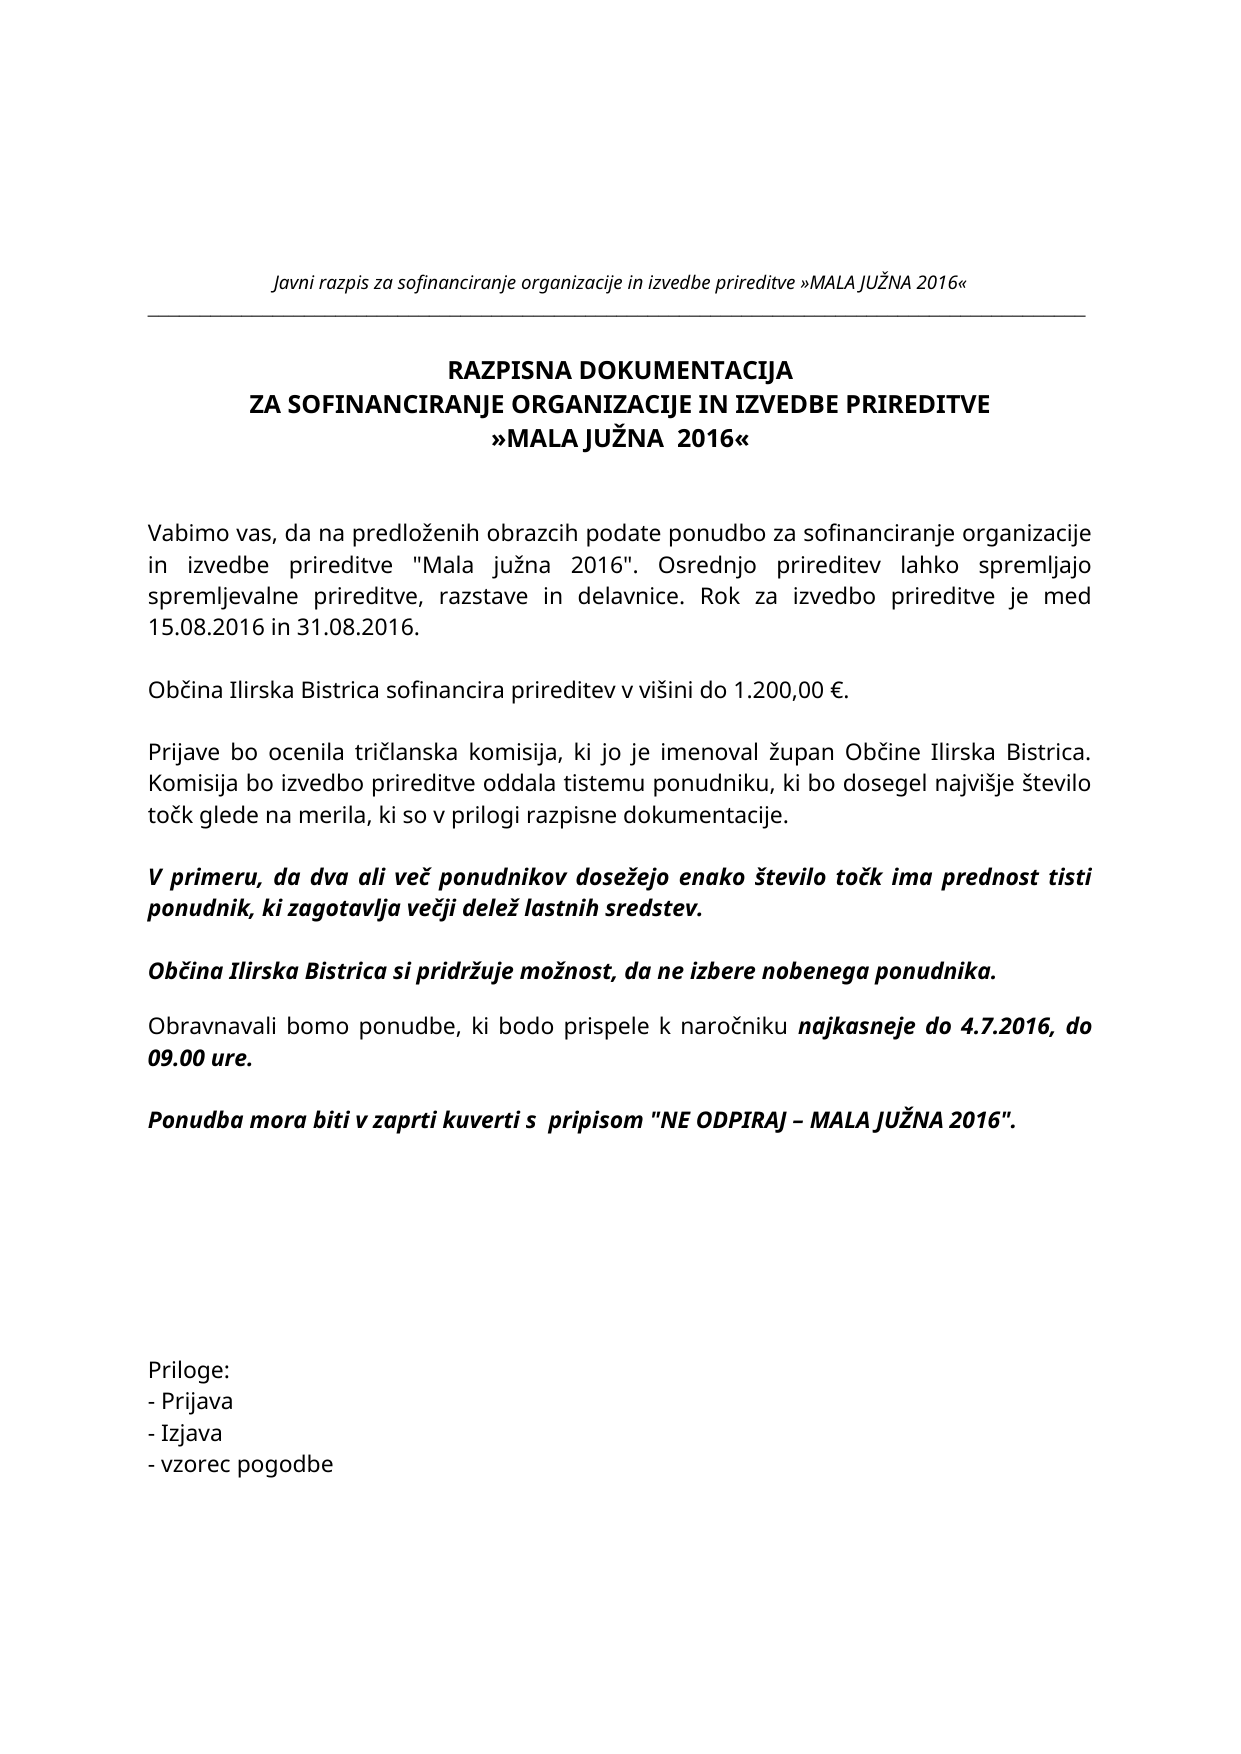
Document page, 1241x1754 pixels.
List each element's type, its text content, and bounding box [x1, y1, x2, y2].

text Ponudba mora biti v zaprti kuverti s pripisom "NE ODPIRAJ – MALA JUŽNA 2016". [148, 1104, 1093, 1135]
subtitle RAZPISNA DOKUMENTACIJA [148, 353, 1093, 387]
text Prijave bo ocenila tričlanska komisija, ki jo je imenoval župan Občine Ilirska Bistrica. Komisija bo izvedbo prireditve oddala tistemu ponudniku, ki bo dosegel najvišje število točk glede na merila, ki so v prilogi razpisne dokumentacije. [148, 736, 1093, 830]
subtitle »MALA JUŽNA 2016« [148, 421, 1093, 455]
text - Izjava [148, 1416, 1093, 1448]
text Občina Ilirska Bistrica si pridržuje možnost, da ne izbere nobenega ponudnika. [148, 955, 1093, 986]
text - Prijava [148, 1385, 1093, 1416]
text V primeru, da dva ali več ponudnikov dosežejo enako število točk ima prednost tisti ponudnik, ki zagotavlja večji delež lastnih sredstev. [148, 861, 1093, 924]
text Občina Ilirska Bistrica sofinancira prireditev v višini do 1.200,00 €. [148, 674, 1093, 705]
subtitle ZA SOFINANCIRANJE ORGANIZACIJE IN IZVEDBE PRIREDITVE [148, 387, 1093, 421]
text __________________________________________________________________________________________ [148, 294, 1093, 319]
text Vabimo vas, da na predloženih obrazcih podate ponudbo za sofinanciranje organizacije in izvedbe prireditve "Mala južna 2016". Osrednjo prireditev lahko spremljajo spremljevalne prireditve, razstave in delavnice. Rok za izvedbo prireditve je med 15.08.2016 in 31.08.2016. [148, 517, 1093, 642]
text Priloge: [148, 1354, 1093, 1385]
text Obravnavali bomo ponudbe, ki bodo prispele k naročniku najkasneje do 4.7.2016, do 09.00 ure. [148, 1010, 1093, 1073]
text Javni razpis za sofinanciranje organizacije in izvedbe prireditve »MALA JUŽNA 2016« [148, 269, 1093, 294]
text - vzorec pogodbe [148, 1448, 1093, 1479]
